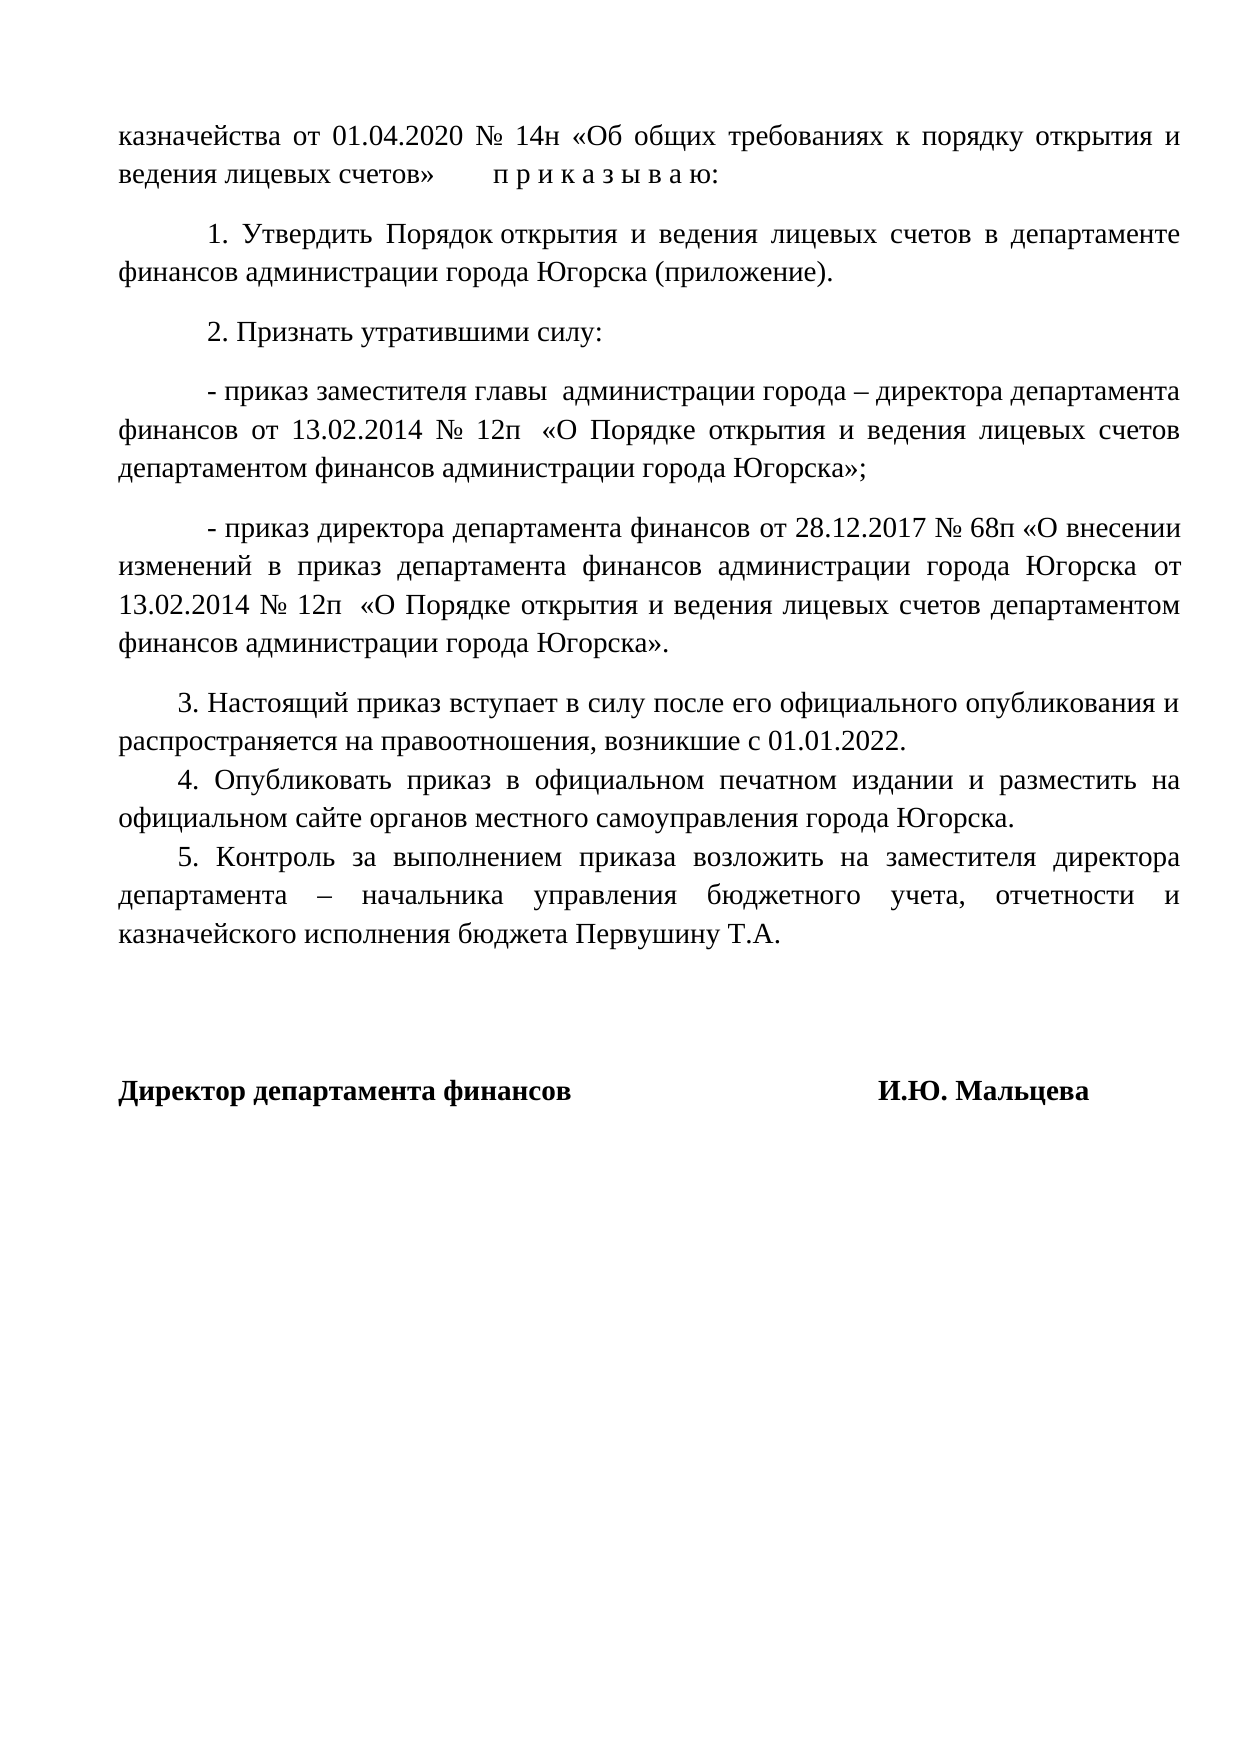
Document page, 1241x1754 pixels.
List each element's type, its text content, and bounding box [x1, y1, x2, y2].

list 3. Настоящий приказ вступает в силу после его официального опубликования и распространяется на правоотношения, возникшие с 01.01.2022. [118, 685, 1181, 757]
text - приказ директора департамента финансов от 28.12.2017 № 68п «О внесении изменений в приказ департамента финансов администрации города Югорска от 13.02.2014 № 12п «О Порядке открытия и ведения лицевых счетов департаментом финансов администрации города Югорска». [118, 510, 1181, 659]
list 4. Опубликовать приказ в официальном печатном издании и разместить на официальном сайте органов местного самоуправления города Югорска. [118, 762, 1181, 834]
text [118, 118, 1181, 190]
text 2. Признать утратившими силу: [118, 314, 1181, 347]
text Директор департамента финансов И.Ю. Мальцева [118, 1073, 1181, 1107]
text - приказ заместителя главы администрации города – директора департамента финансов от 13.02.2014 № 12п «О Порядке открытия и ведения лицевых счетов департаментом финансов администрации города Югорска»; [118, 373, 1181, 484]
text 1. Утвердить Порядок открытия и ведения лицевых счетов в департаменте финансов администрации города Югорска (приложение). [118, 216, 1181, 288]
list 5. Контроль за выполнением приказа возложить на заместителя директора департамента – начальника управления бюджетного учета, отчетности и казначейского исполнения бюджета Первушину Т.А. [118, 839, 1181, 949]
